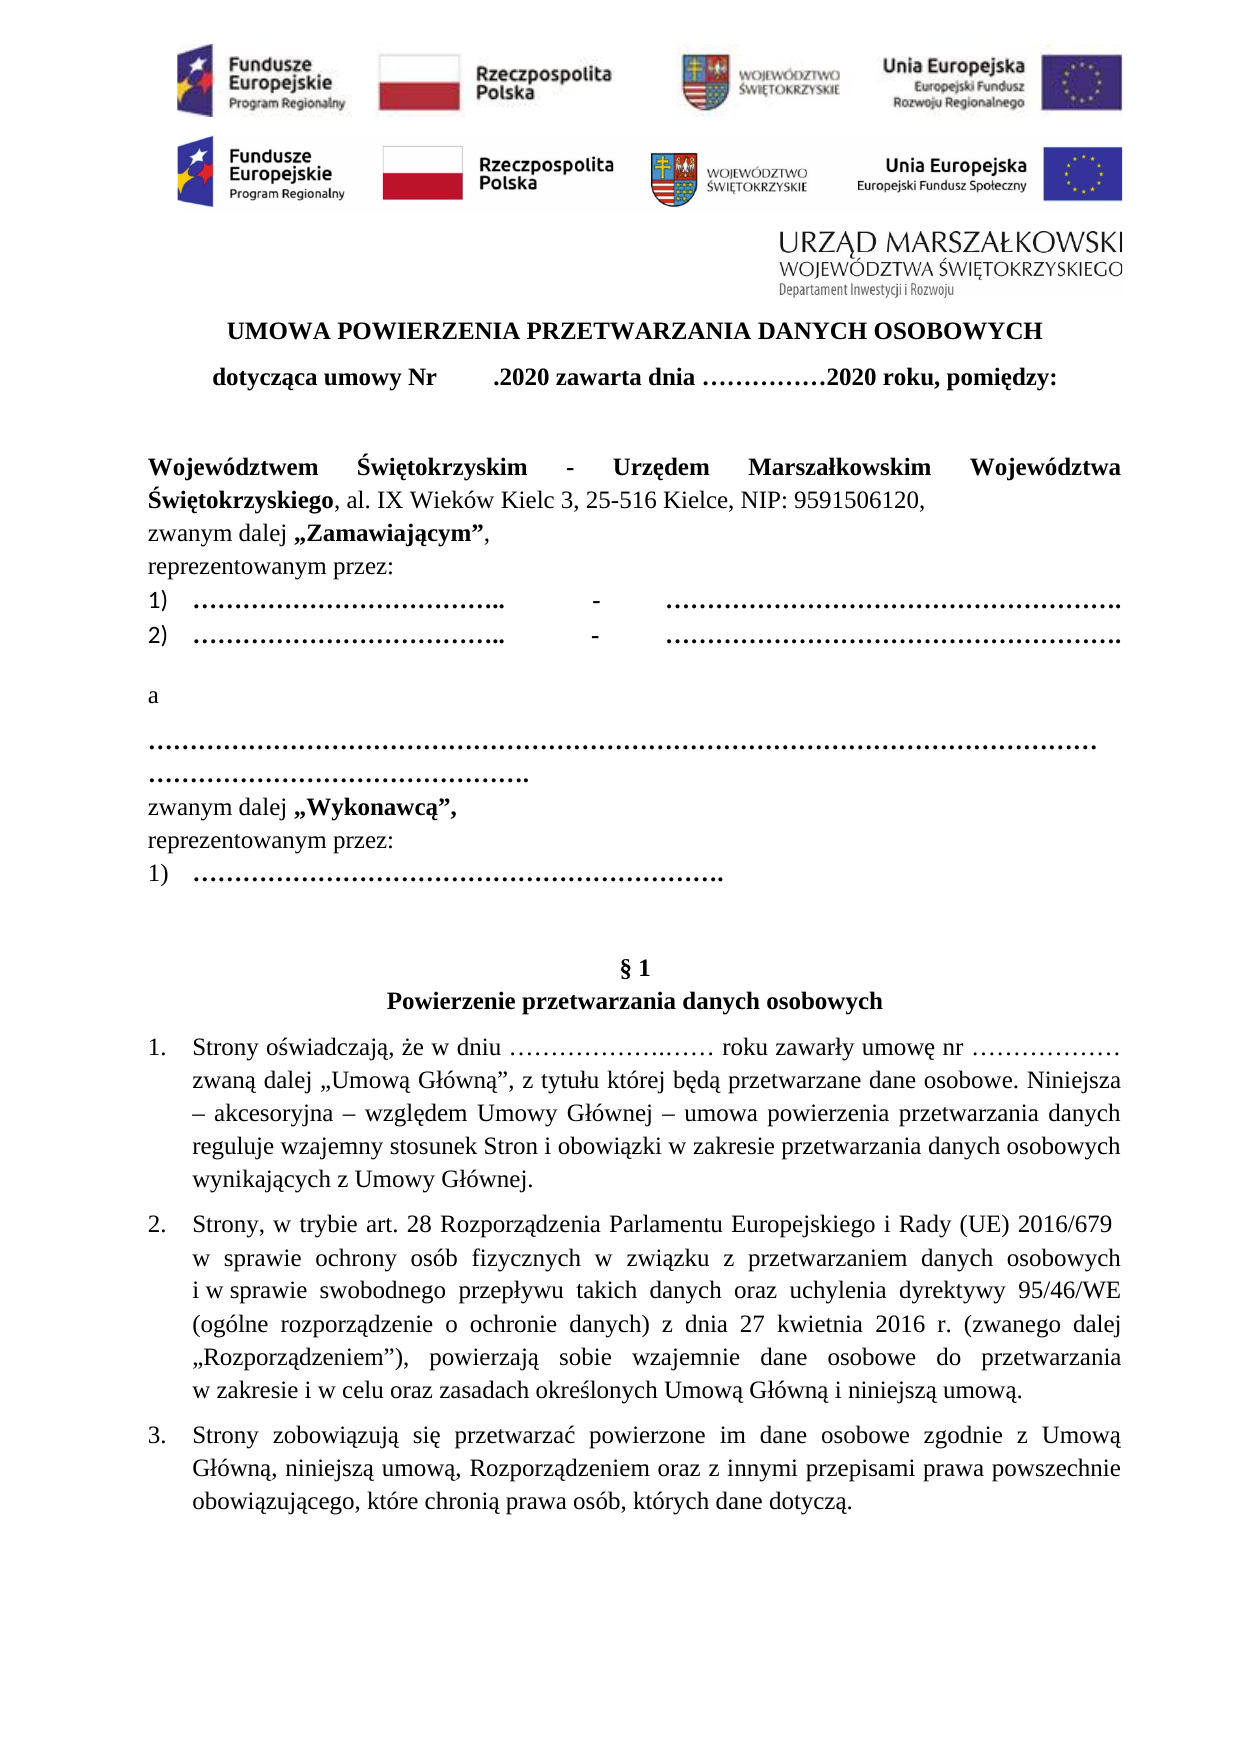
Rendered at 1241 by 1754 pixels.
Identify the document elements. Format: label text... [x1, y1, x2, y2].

list ………………………………………………………. [148, 858, 1122, 887]
text a [148, 681, 1122, 709]
text UMOWA POWIERZENIA PRZETWARZANIA DANYCH OSOBOWYCH [148, 316, 1122, 345]
text zwanym dalej „Zamawiającym”, [148, 518, 1122, 547]
text ……………………………………………………………………………………………………………………………………………. [148, 726, 1122, 788]
text reprezentowanym przez: [148, 551, 1122, 580]
text § 1 [148, 953, 1122, 982]
list Strony zobowiązują się przetwarzać powierzone im dane osobowe zgodnie z Umową Główną, niniejszą umową, Rozporządzeniem oraz z innymi przepisami prawa powszechnie obowiązującego, które chronią prawa osób, których dane dotyczą. [148, 1420, 1122, 1515]
text dotycząca umowy Nr .2020 zawarta dnia ……………2020 roku, pomiędzy: [148, 362, 1122, 390]
picture [177, 44, 1123, 117]
list Strony oświadczają, że w dniu ……………….…… roku zawarły umowę nr ……………… zwaną dalej „Umową Główną”, z tytułu której będą przetwarzane dane osobowe. Niniejsza – akcesoryjna – względem Umowy Głównej – umowa powierzenia przetwarzania danych reguluje wzajemny stosunek Stron i obowiązki w zakresie przetwarzania danych osobowych wynikających z Umowy Głównej. [148, 1032, 1122, 1193]
picture [777, 231, 1123, 298]
picture [177, 135, 1123, 213]
text Województwem Świętokrzyskim - Urzędem Marszałkowskim Województwa Świętokrzyskiego, al. IX Wieków Kielc 3, 25-516 Kielce, NIP: 9591506120, [148, 452, 1122, 514]
list Strony, w trybie art. 28 Rozporządzenia Parlamentu Europejskiego i Rady (UE) 2016/679 w sprawie ochrony osób fizycznych w związku z przetwarzaniem danych osobowych i w sprawie swobodnego przepływu takich danych oraz uchylenia dyrektywy 95/46/WE (ogólne rozporządzenie o ochronie danych) z dnia 27 kwietnia 2016 r. (zwanego dalej „Rozporządzeniem”), powierzają sobie wzajemnie dane osobowe do przetwarzania w zakresie i w celu oraz zasadach określonych Umową Główną i niniejszą umową. [148, 1209, 1122, 1403]
list ……………………………….. - ………………………………………………. [148, 619, 1122, 649]
text zwanym dalej „Wykonawcą”, [148, 792, 1122, 821]
text Powierzenie przetwarzania danych osobowych [148, 986, 1122, 1015]
text reprezentowanym przez: [148, 825, 1122, 854]
list ……………………………….. - ………………………………………………. [148, 584, 1122, 614]
